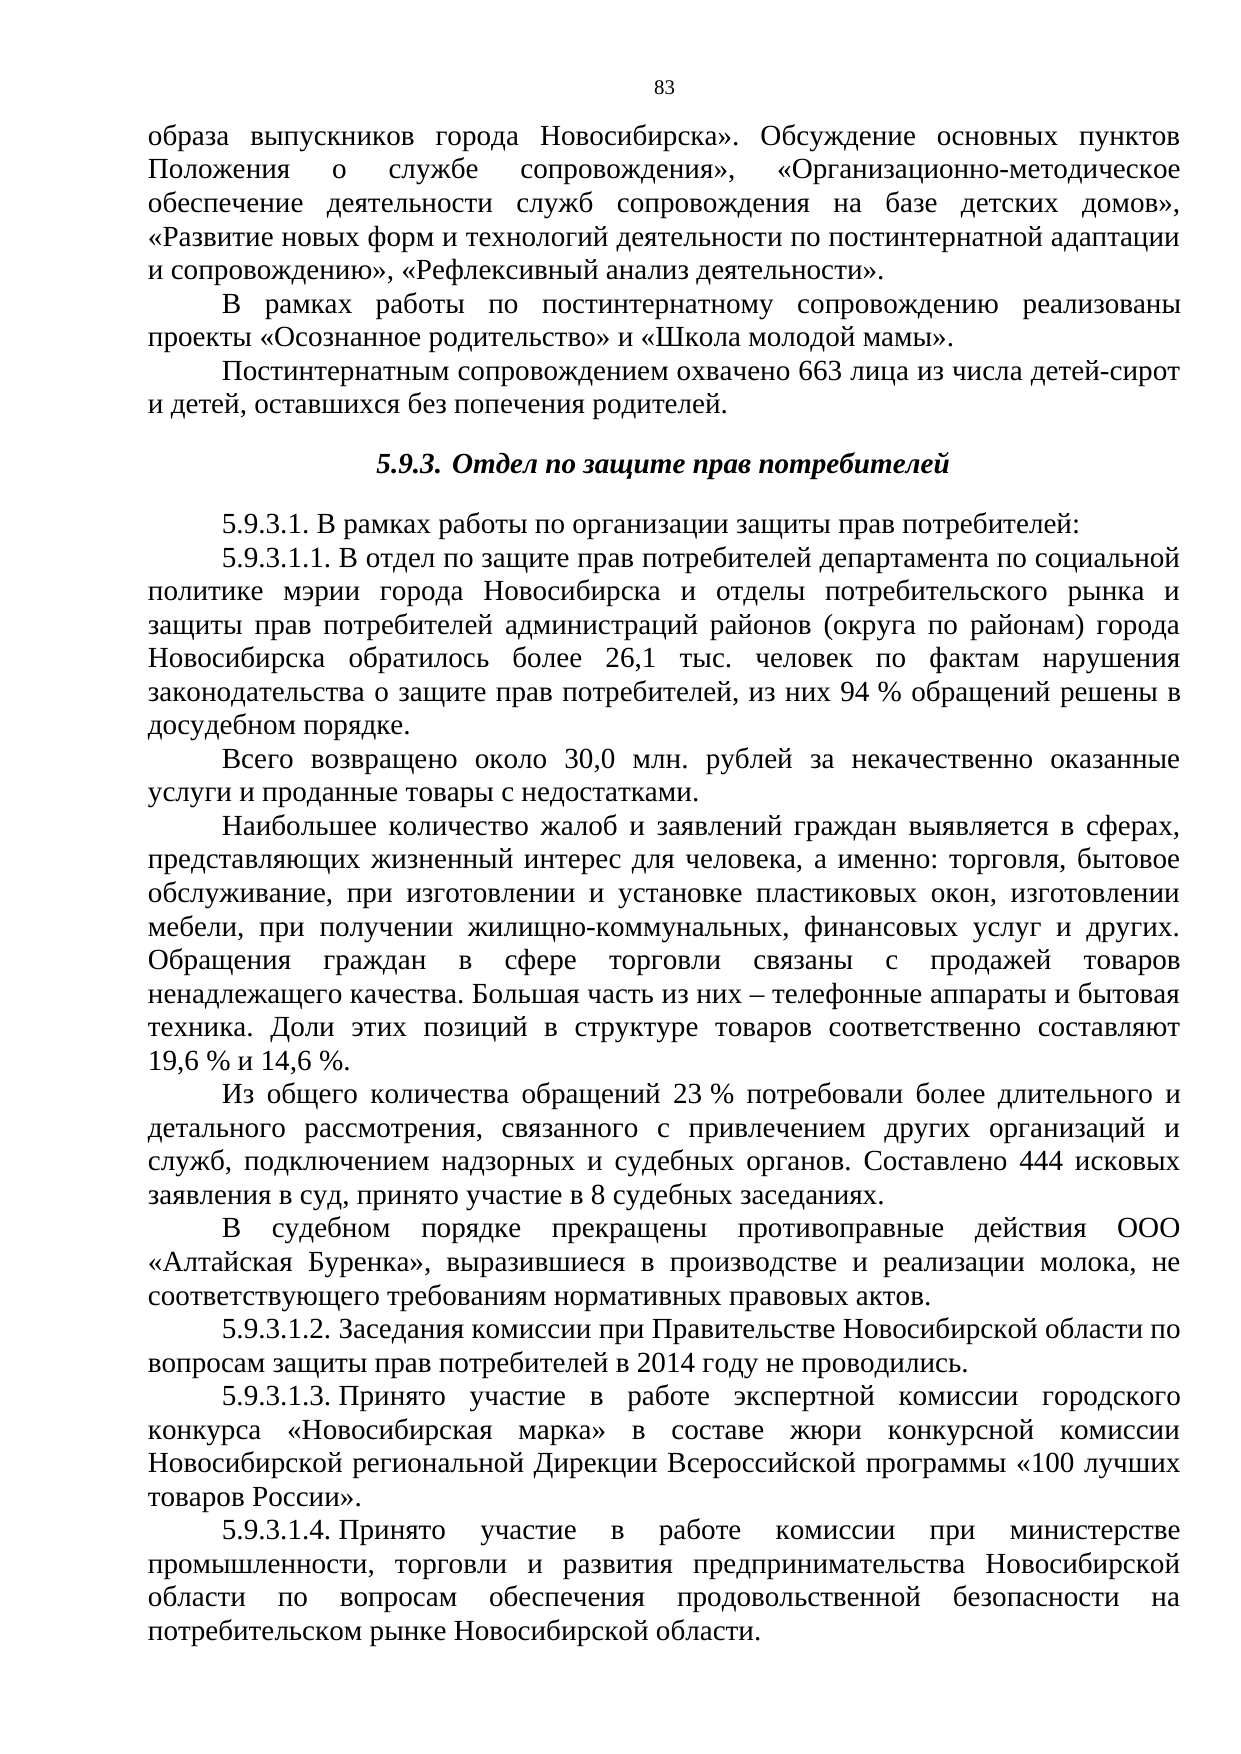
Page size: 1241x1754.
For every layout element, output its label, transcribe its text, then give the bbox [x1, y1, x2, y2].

text 5.9.3. Отдел по защите прав потребителей [148, 446, 1181, 480]
text 5.9.3.1.1. В отдел по защите прав потребителей департамента по социальной политике мэрии города Новосибирска и отделы потребительского рынка и защиты прав потребителей администраций районов (округа по районам) города Новосибирска обратилось более 26,1 тыс. человек по фактам нарушения законодательства о защите прав потребителей, из них 94 % обращений решены в досудебном порядке. [148, 540, 1181, 741]
text В судебном порядке прекращены противоправные действия ООО «Алтайская Буренка», выразившиеся в производстве и реализации молока, не соответствующего требованиям нормативных правовых актов. [148, 1211, 1181, 1311]
text 5.9.3.1.3. Принято участие в работе экспертной комиссии городского конкурса «Новосибирская марка» в составе жюри конкурсной комиссии Новосибирской региональной Дирекции Всероссийской программы «100 лучших товаров России». [148, 1378, 1181, 1512]
text 5.9.3.1.2. Заседания комиссии при Правительстве Новосибирской области по вопросам защиты прав потребителей в 2014 году не проводились. [148, 1311, 1181, 1378]
text Постинтернатным сопровождением охвачено 663 лица из числа детей-сирот и детей, оставшихся без попечения родителей. [148, 353, 1181, 420]
text Из общего количества обращений 23 % потребовали более длительного и детального рассмотрения, связанного с привлечением других организаций и служб, подключением надзорных и судебных органов. Составлено 444 исковых заявления в суд, принято участие в 8 судебных заседаниях. [148, 1076, 1181, 1211]
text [148, 118, 1181, 286]
text В рамках работы по постинтернатному сопровождению реализованы проекты «Осознанное родительство» и «Школа молодой мамы». [148, 286, 1181, 353]
text Всего возвращено около 30,0 млн. рублей за некачественно оказанные услуги и проданные товары с недостатками. [148, 741, 1181, 808]
text 5.9.3.1.4. Принято участие в работе комиссии при министерстве промышленности, торговли и развития предпринимательства Новосибирской области по вопросам обеспечения продовольственной безопасности на потребительском рынке Новосибирской области. [148, 1512, 1181, 1647]
text 5.9.3.1. В рамках работы по организации защиты прав потребителей: [148, 506, 1181, 540]
text Наибольшее количество жалоб и заявлений граждан выявляется в сферах, представляющих жизненный интерес для человека, а именно: торговля, бытовое обслуживание, при изготовлении и установке пластиковых окон, изготовлении мебели, при получении жилищно-коммунальных, финансовых услуг и других. Обращения граждан в сфере торговли связаны с продажей товаров ненадлежащего качества. Большая часть из них – телефонные аппараты и бытовая техника. Доли этих позиций в структуре товаров соответственно составляют 19,6 % и 14,6 %. [148, 808, 1181, 1076]
